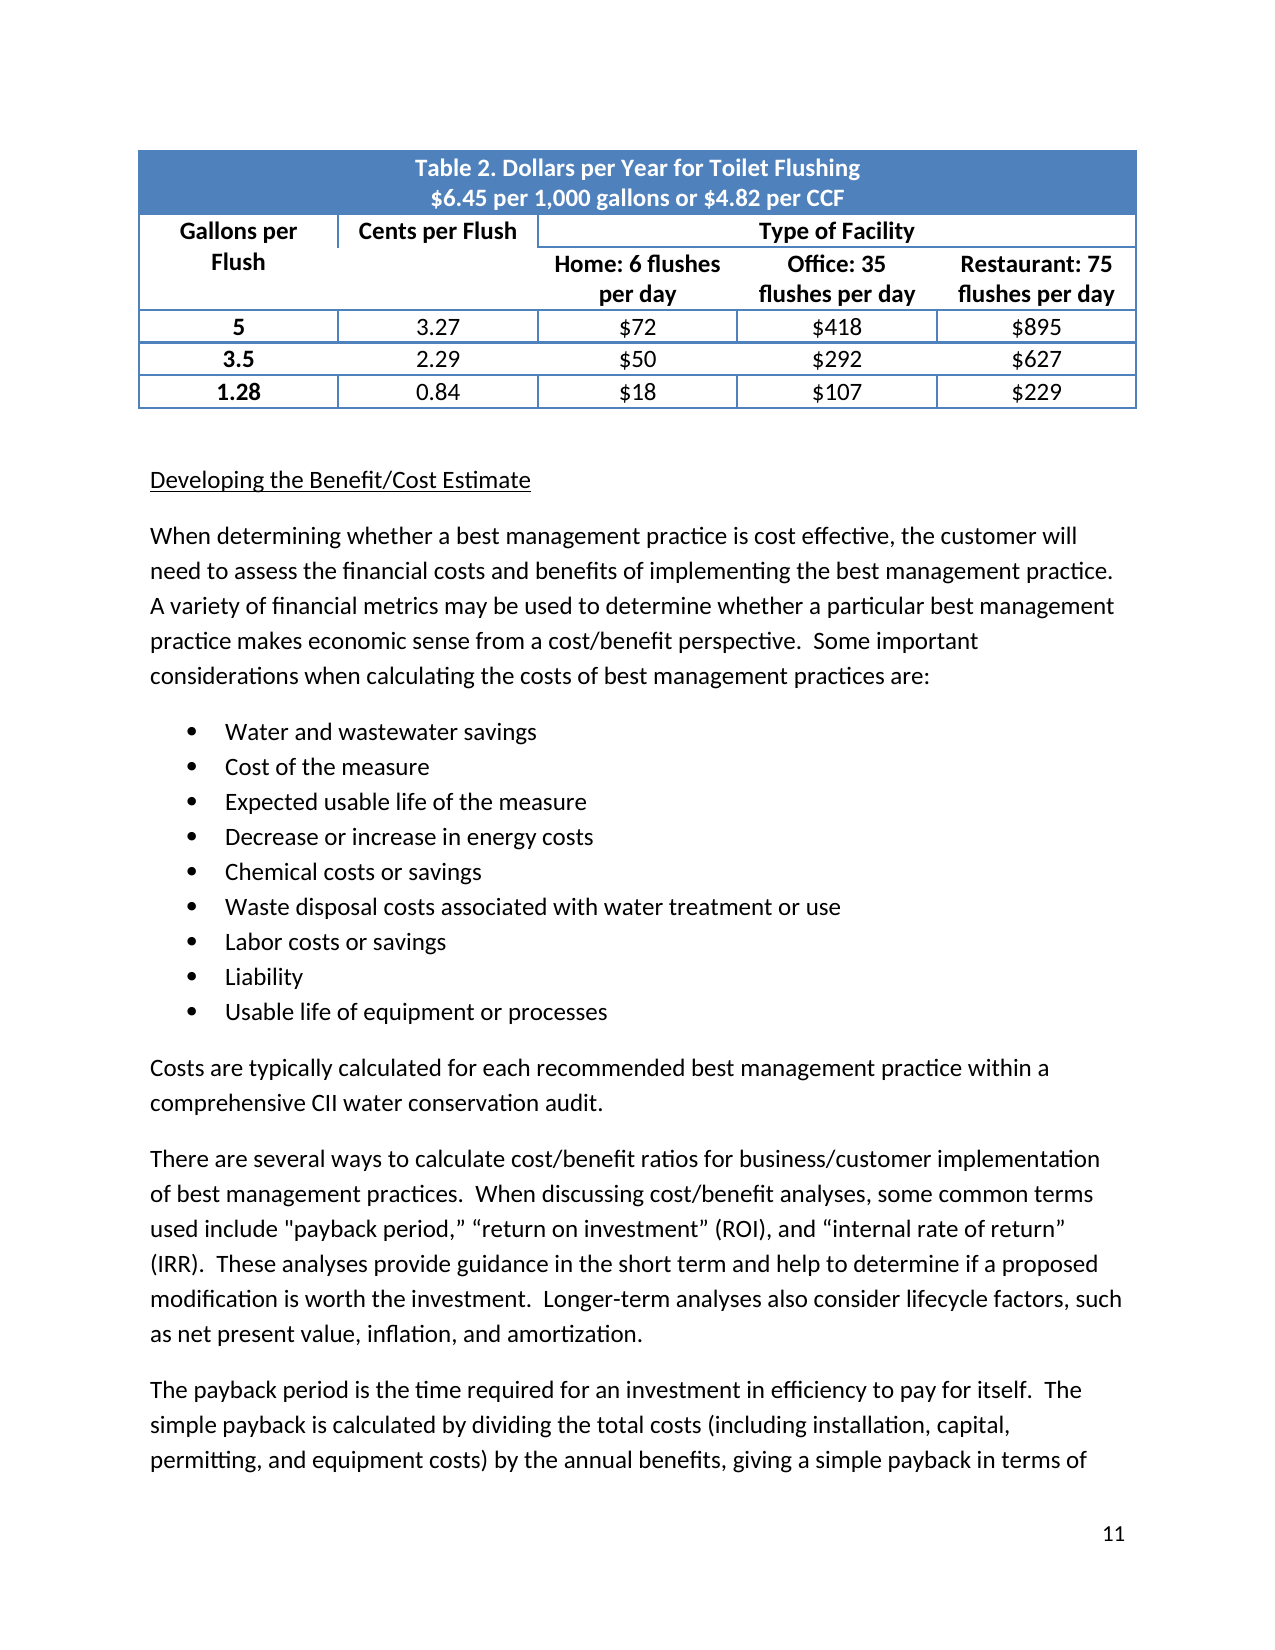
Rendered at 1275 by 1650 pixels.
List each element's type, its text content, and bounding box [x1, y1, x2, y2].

table_cell Restaurant: 75 flushes per day [937, 248, 1135, 309]
table_cell $627 [937, 344, 1135, 374]
table_cell $229 [938, 376, 1135, 407]
table_header Table 2. Dollars per Year for Toilet Flushing $6.45 per 1,000 gallons or $4.82 per CCF [140, 152, 1135, 213]
list Labor costs or savings [187, 926, 1125, 957]
table_cell 1.28 [140, 376, 337, 407]
table_cell $72 [539, 311, 736, 341]
table_cell 3.5 [140, 344, 338, 374]
text There are several ways to calculate cost/benefit ratios for business/customer implementation of best management practices. When discussing cost/benefit analyses, some common terms used include "payback period,” “return on investment” (ROI), and “internal rate of return” (IRR). These analyses provide guidance in the short term and help to determine if a proposed modification is worth the investment. Longer-term analyses also consider lifecycle factors, such as net present value, inflation, and amortization. [150, 1143, 1125, 1348]
table_cell $292 [737, 344, 937, 374]
table_cell Cents per Flush [338, 215, 538, 309]
table_cell 3.27 [339, 311, 537, 341]
list Waste disposal costs associated with water treatment or use [187, 891, 1125, 922]
text When determining whether a best management practice is cost effective, the customer will need to assess the financial costs and benefits of implementing the best management practice. A variety of financial metrics may be used to determine whether a particular best management practice makes economic sense from a cost/benefit perspective. Some important considerations when calculating the costs of best management practices are: [150, 520, 1125, 691]
list Chemical costs or savings [187, 856, 1125, 887]
list Decrease or increase in energy costs [187, 821, 1125, 852]
table_cell 2.29 [338, 344, 538, 374]
table_cell $107 [738, 376, 936, 407]
list Water and wastewater savings [187, 716, 1125, 747]
table_cell $895 [938, 311, 1135, 341]
table_cell Office: 35 flushes per day [737, 248, 937, 309]
table_cell $50 [538, 344, 737, 374]
table_cell $418 [738, 311, 936, 341]
list Liability [187, 961, 1125, 992]
text Costs are typically calculated for each recommended best management practice within a comprehensive CII water conservation audit. [150, 1052, 1125, 1118]
table_cell $18 [539, 376, 736, 407]
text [150, 1374, 1125, 1474]
table_cell Type of Facility [539, 215, 1135, 246]
list Expected usable life of the measure [187, 786, 1125, 817]
table_cell Gallons per Flush [140, 215, 338, 309]
list Usable life of equipment or processes [187, 996, 1125, 1027]
text Developing the Benefit/Cost Estimate [150, 464, 1125, 495]
table_cell 0.84 [339, 376, 537, 407]
table_cell 5 [140, 311, 337, 341]
list Cost of the measure [187, 751, 1125, 782]
table_cell Home: 6 flushes per day [538, 248, 737, 309]
